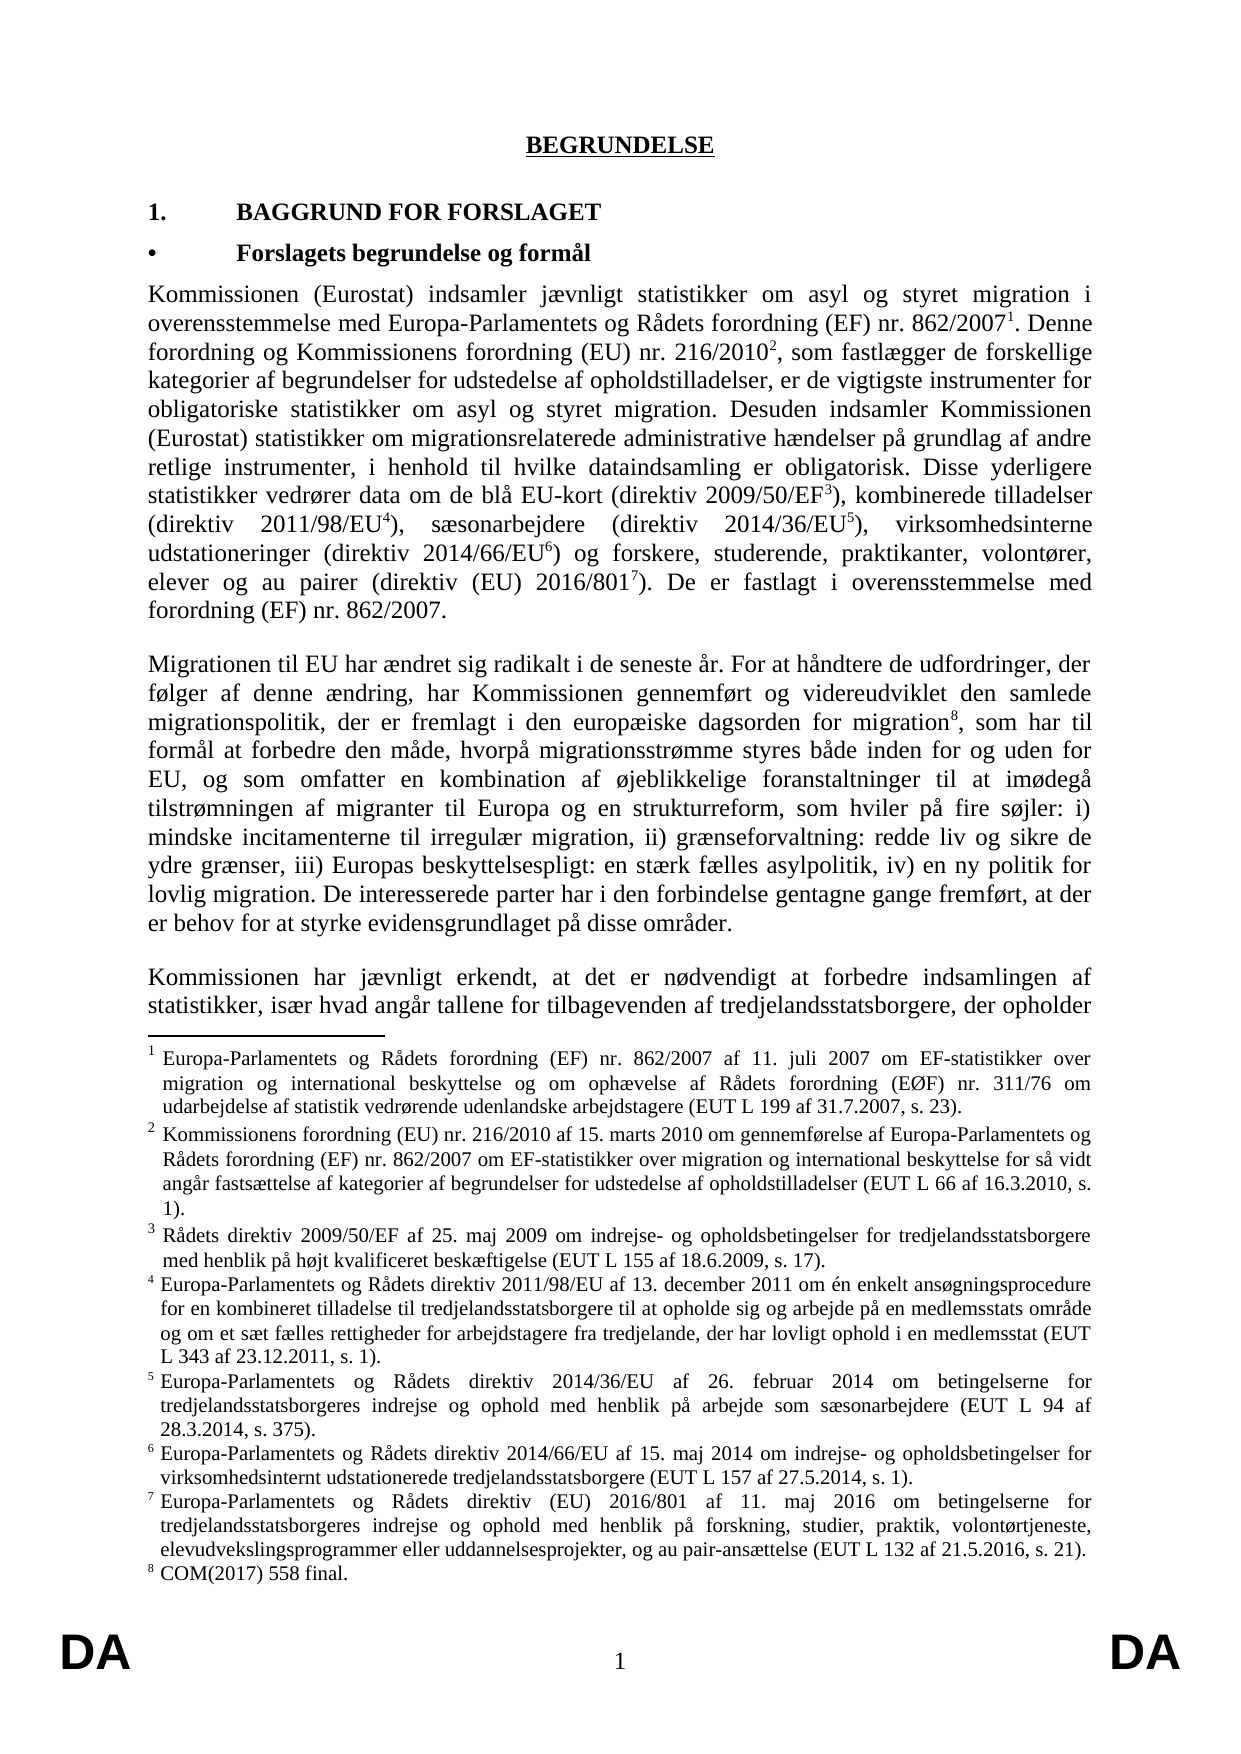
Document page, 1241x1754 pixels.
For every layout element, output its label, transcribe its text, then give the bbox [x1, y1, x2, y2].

text Migrationen til EU har ændret sig radikalt i de seneste år. For at håndtere de udfordringer, der følger af denne ændring, har Kommissionen gennemført og videreudviklet den samlede migrationspolitik, der er fremlagt i den europæiske dagsorden for migration, som har til formål at forbedre den måde, hvorpå migrationsstrømme styres både inden for og uden for EU, og som omfatter en kombination af øjeblikkelige foranstaltninger til at imødegå tilstrømningen af migranter til Europa og en strukturreform, som hviler på fire søjler: i) mindske incitamenterne til irregulær migration, ii) grænseforvaltning: redde liv og sikre de ydre grænser, iii) Europas beskyttelsespligt: en stærk fælles asylpolitik, iv) en ny politik for lovlig migration. De interesserede parter har i den forbindelse gentagne gange fremført, at der er behov for at styrke evidensgrundlaget på disse områder. [148, 649, 1093, 937]
subtitle 1. BAGGRUND FOR FORSLAGET [148, 197, 1093, 226]
subtitle • Forslagets begrundelse og formål [148, 238, 1093, 267]
text Kommissionen (Eurostat) indsamler jævnligt statistikker om asyl og styret migration i overensstemmelse med Europa-Parlamentets og Rådets forordning (EF) nr. 862/2007. Denne forordning og Kommissionens forordning (EU) nr. 216/2010, som fastlægger de forskellige kategorier af begrundelser for udstedelse af opholdstilladelser, er de vigtigste instrumenter for obligatoriske statistikker om asyl og styret migration. Desuden indsamler Kommissionen (Eurostat) statistikker om migrationsrelaterede administrative hændelser på grundlag af andre retlige instrumenter, i henhold til hvilke dataindsamling er obligatorisk. Disse yderligere statistikker vedrører data om de blå EU-kort (direktiv 2009/50/EF), kombinerede tilladelser (direktiv 2011/98/EU), sæsonarbejdere (direktiv 2014/36/EU), virksomhedsinterne udstationeringer (direktiv 2014/66/EU) og forskere, studerende, praktikanter, volontører, elever og au pairer (direktiv (EU) 2016/801). De er fastlagt i overensstemmelse med forordning (EF) nr. 862/2007. [148, 279, 1093, 624]
text Kommissionen har jævnligt erkendt, at det er nødvendigt at forbedre indsamlingen af statistikker, især hvad angår tallene for tilbagevenden af tredjelandsstatsborgere, der opholder sig ulovligt i EU, og børn. Eurostats arbejdsprogram for 2018 prioriterer allerede hensynet til et nyt og mere dynamisk politikmiljø med særlig vægt på asylansøgere og retshåndhævelse på migrationsområdet (herunder tilbagevenden). Det fastslås, at den eksisterende lovgivning kan tages op til revision for at tage hensyn til brugernes prioriteter, herunder nye og fremvoksende krav. [148, 962, 1093, 1019]
text BEGRUNDELSE [148, 131, 1093, 159]
